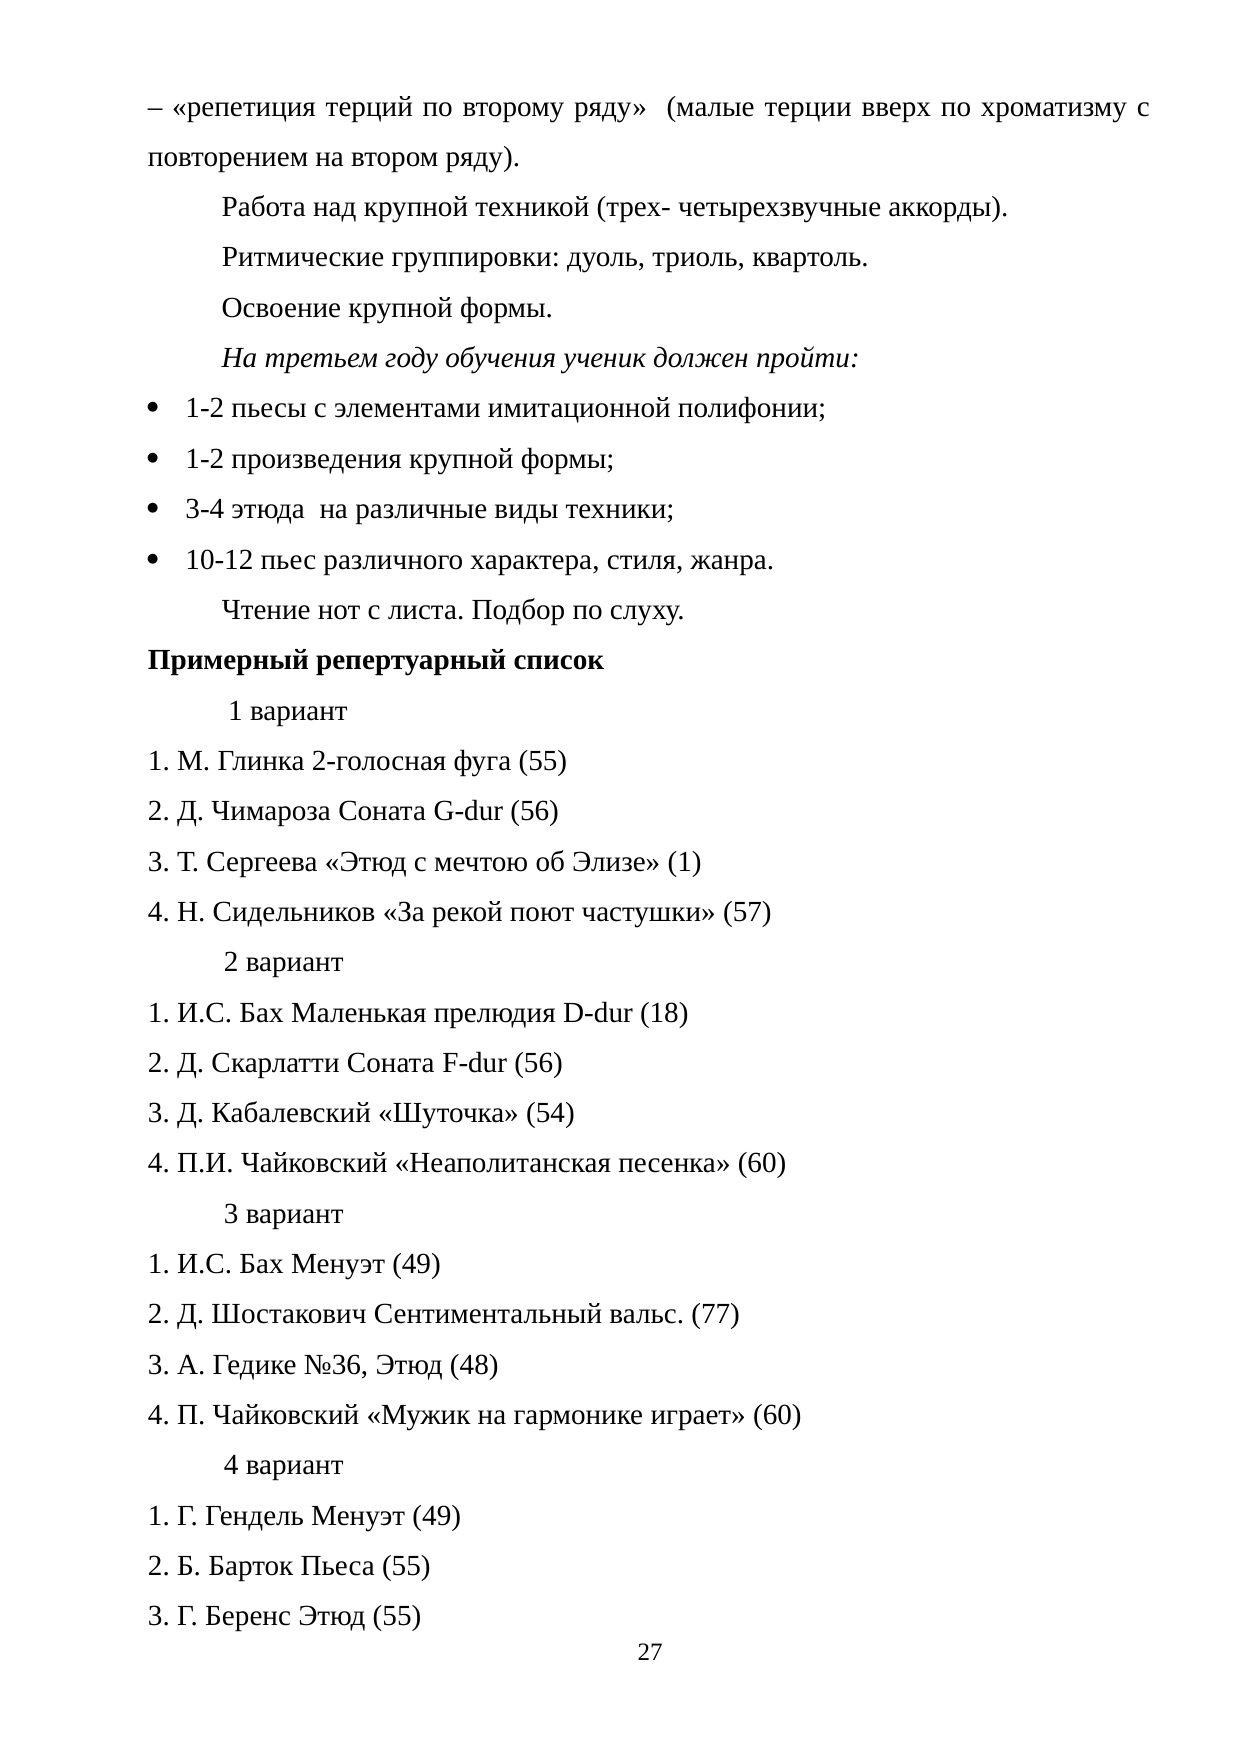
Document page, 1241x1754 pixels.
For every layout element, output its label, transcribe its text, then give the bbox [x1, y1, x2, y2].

text 4 вариант [148, 1447, 1152, 1481]
text 2. Б. Барток Пьеса (55) [148, 1548, 1152, 1582]
text Ритмические группировки: дуоль, триоль, квартоль. [148, 239, 1152, 273]
text 1. И.С. Бах Менуэт (49) [148, 1246, 1152, 1280]
text 3. Г. Беренс Этюд (55) [148, 1598, 1152, 1632]
text Примерный репертуарный список [148, 642, 1152, 676]
text 3. Т. Сергеева «Этюд с мечтою об Элизе» (1) [148, 844, 1152, 877]
list 10-12 пьес различного характера, стиля, жанра. [148, 542, 1152, 575]
text Работа над крупной техникой (трех- четырехзвучные аккорды). [148, 189, 1152, 223]
text 3. Д. Кабалевский «Шуточка» (54) [148, 1095, 1152, 1129]
text 2 вариант [148, 944, 1152, 978]
text 2. Д. Чимароза Соната G-dur (56) [148, 793, 1152, 827]
text 4. П. Чайковский «Мужик на гармонике играет» (60) [148, 1397, 1152, 1431]
text 4. Н. Сидельников «За рекой поют частушки» (57) [148, 894, 1152, 928]
text 3. А. Гедике №36, Этюд (48) [148, 1347, 1152, 1380]
list 3-4 этюда на различные виды техники; [148, 491, 1152, 525]
list 1-2 произведения крупной формы; [148, 441, 1152, 474]
text Освоение крупной формы. [148, 290, 1152, 323]
text 1. И.С. Бах Маленькая прелюдия D-dur (18) [148, 995, 1152, 1028]
text 4. П.И. Чайковский «Неаполитанская песенка» (60) [148, 1146, 1152, 1179]
text 2. Д. Шостакович Сентиментальный вальс. (77) [148, 1297, 1152, 1330]
list 1-2 пьесы с элементами имитационной полифонии; [148, 391, 1152, 424]
text 1. М. Глинка 2-голосная фуга (55) [148, 743, 1152, 777]
text – «репетиция терций по второму ряду» (малые терции вверх по хроматизму с повторением на втором ряду). [148, 89, 1152, 172]
text 1. Г. Гендель Менуэт (49) [148, 1498, 1152, 1531]
text 1 вариант [148, 693, 1152, 726]
text 2. Д. Скарлатти Соната F-dur (56) [148, 1045, 1152, 1078]
text На третьем году обучения ученик должен пройти: [148, 340, 1152, 374]
list Чтение нот с листа. Подбор по слуху. [148, 592, 1152, 626]
text 3 вариант [148, 1196, 1152, 1229]
